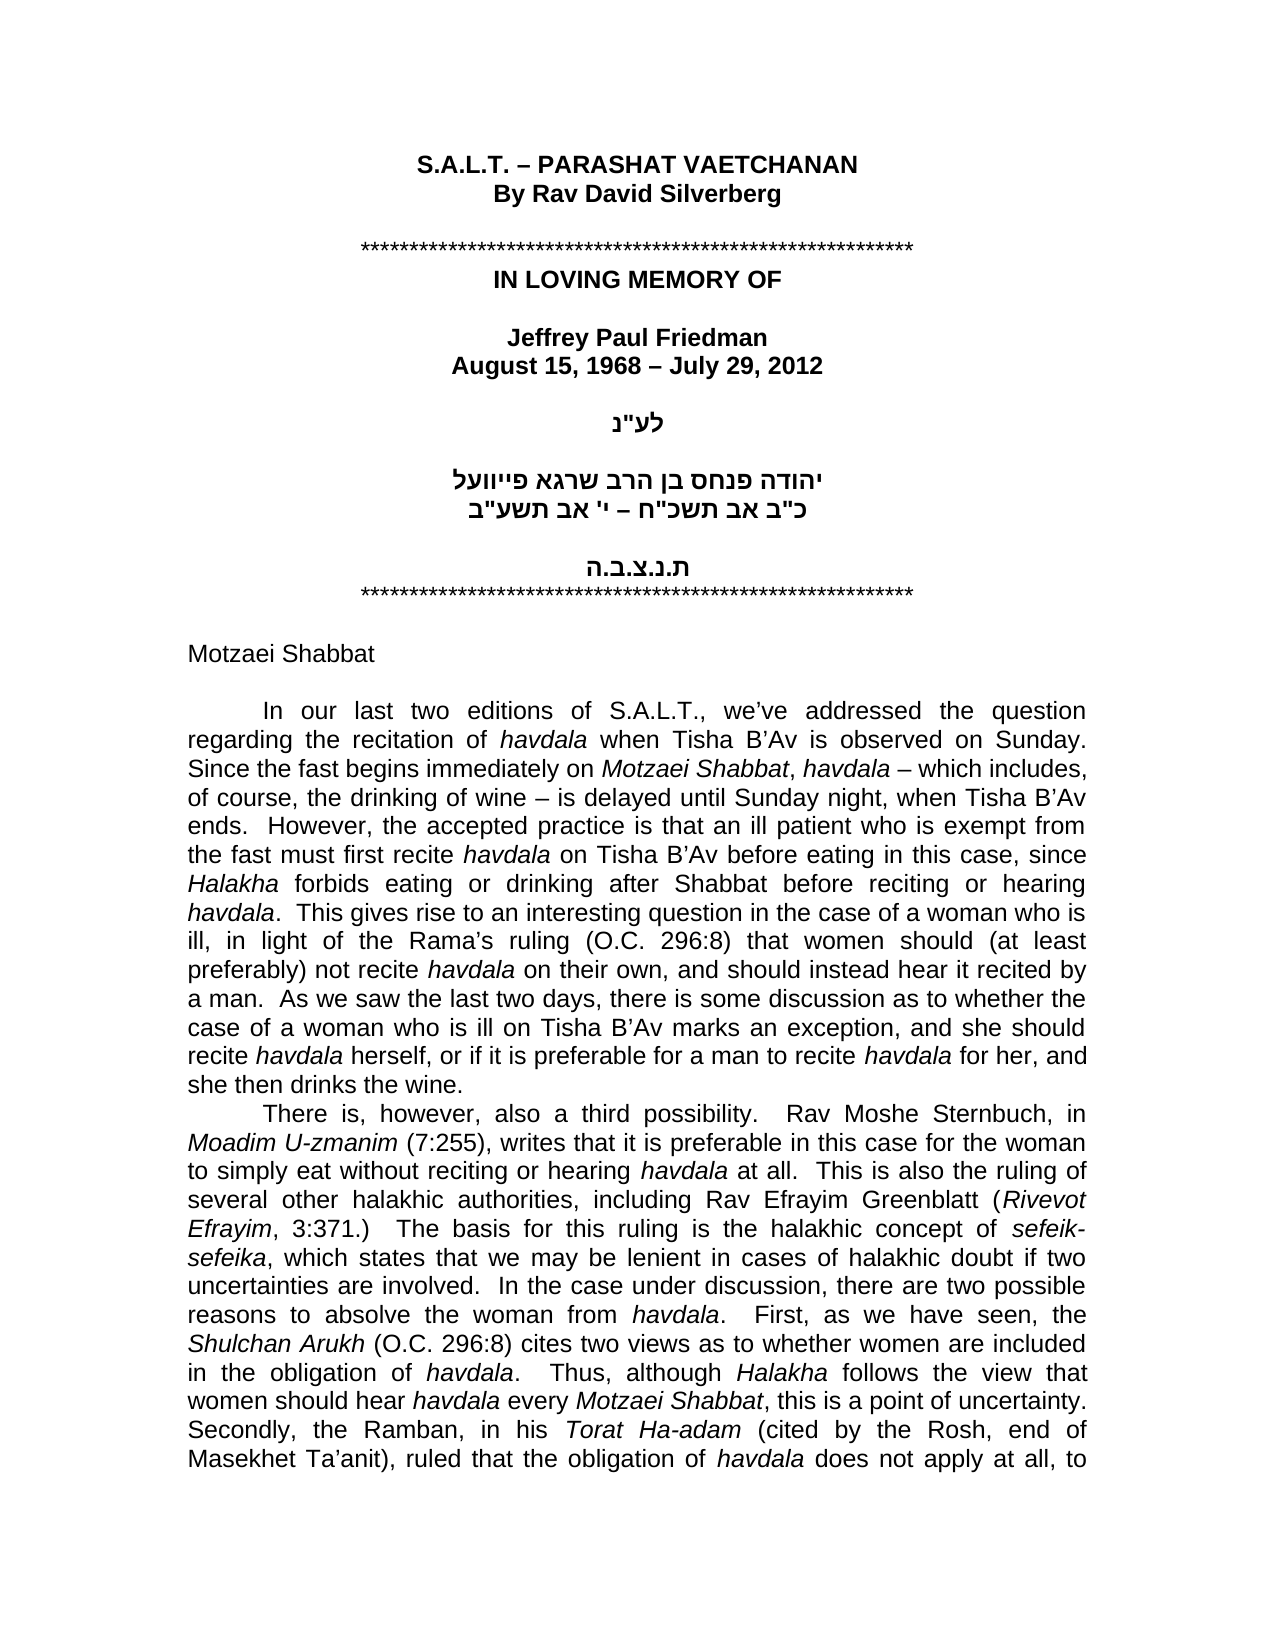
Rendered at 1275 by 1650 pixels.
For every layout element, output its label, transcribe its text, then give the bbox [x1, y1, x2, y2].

text S.A.L.T. – PARASHAT VAETCHANAN [187, 150, 1088, 179]
text ********************************************************* [187, 236, 1088, 265]
text ת.נ.צ.ב.ה [187, 552, 1088, 581]
text Motzaei Shabbat [187, 639, 1088, 667]
text לע"נ [187, 409, 1088, 437]
text ********************************************************* [187, 581, 1088, 610]
text By Rav David Silverberg [187, 179, 1088, 207]
text In our last two editions of S.A.L.T., we’ve addressed the question regarding the recitation of havdala when Tisha B’Av is observed on Sunday. Since the fast begins immediately on Motzaei Shabbat, havdala – which includes, of course, the drinking of wine – is delayed until Sunday night, when Tisha B’Av ends. However, the accepted practice is that an ill patient who is exempt from the fast must first recite havdala on Tisha B’Av before eating in this case, since Halakha forbids eating or drinking after Shabbat before reciting or hearing havdala. This gives rise to an interesting question in the case of a woman who is ill, in light of the Rama’s ruling (O.C. 296:8) that women should (at least preferably) not recite havdala on their own, and should instead hear it recited by a man. As we saw the last two days, there is some discussion as to whether the case of a woman who is ill on Tisha B’Av marks an exception, and she should recite havdala herself, or if it is preferable for a man to recite havdala for her, and she then drinks the wine. [187, 696, 1088, 1099]
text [187, 1099, 1088, 1472]
text IN LOVING MEMORY OF [187, 265, 1088, 294]
text August 15, 1968 – July 29, 2012 [187, 351, 1088, 380]
text Jeffrey Paul Friedman [187, 322, 1088, 351]
text כ"ב אב תשכ"ח – י' אב תשע"ב [187, 495, 1088, 524]
text יהודה פנחס בן הרב שרגא פייוועל [187, 466, 1088, 495]
